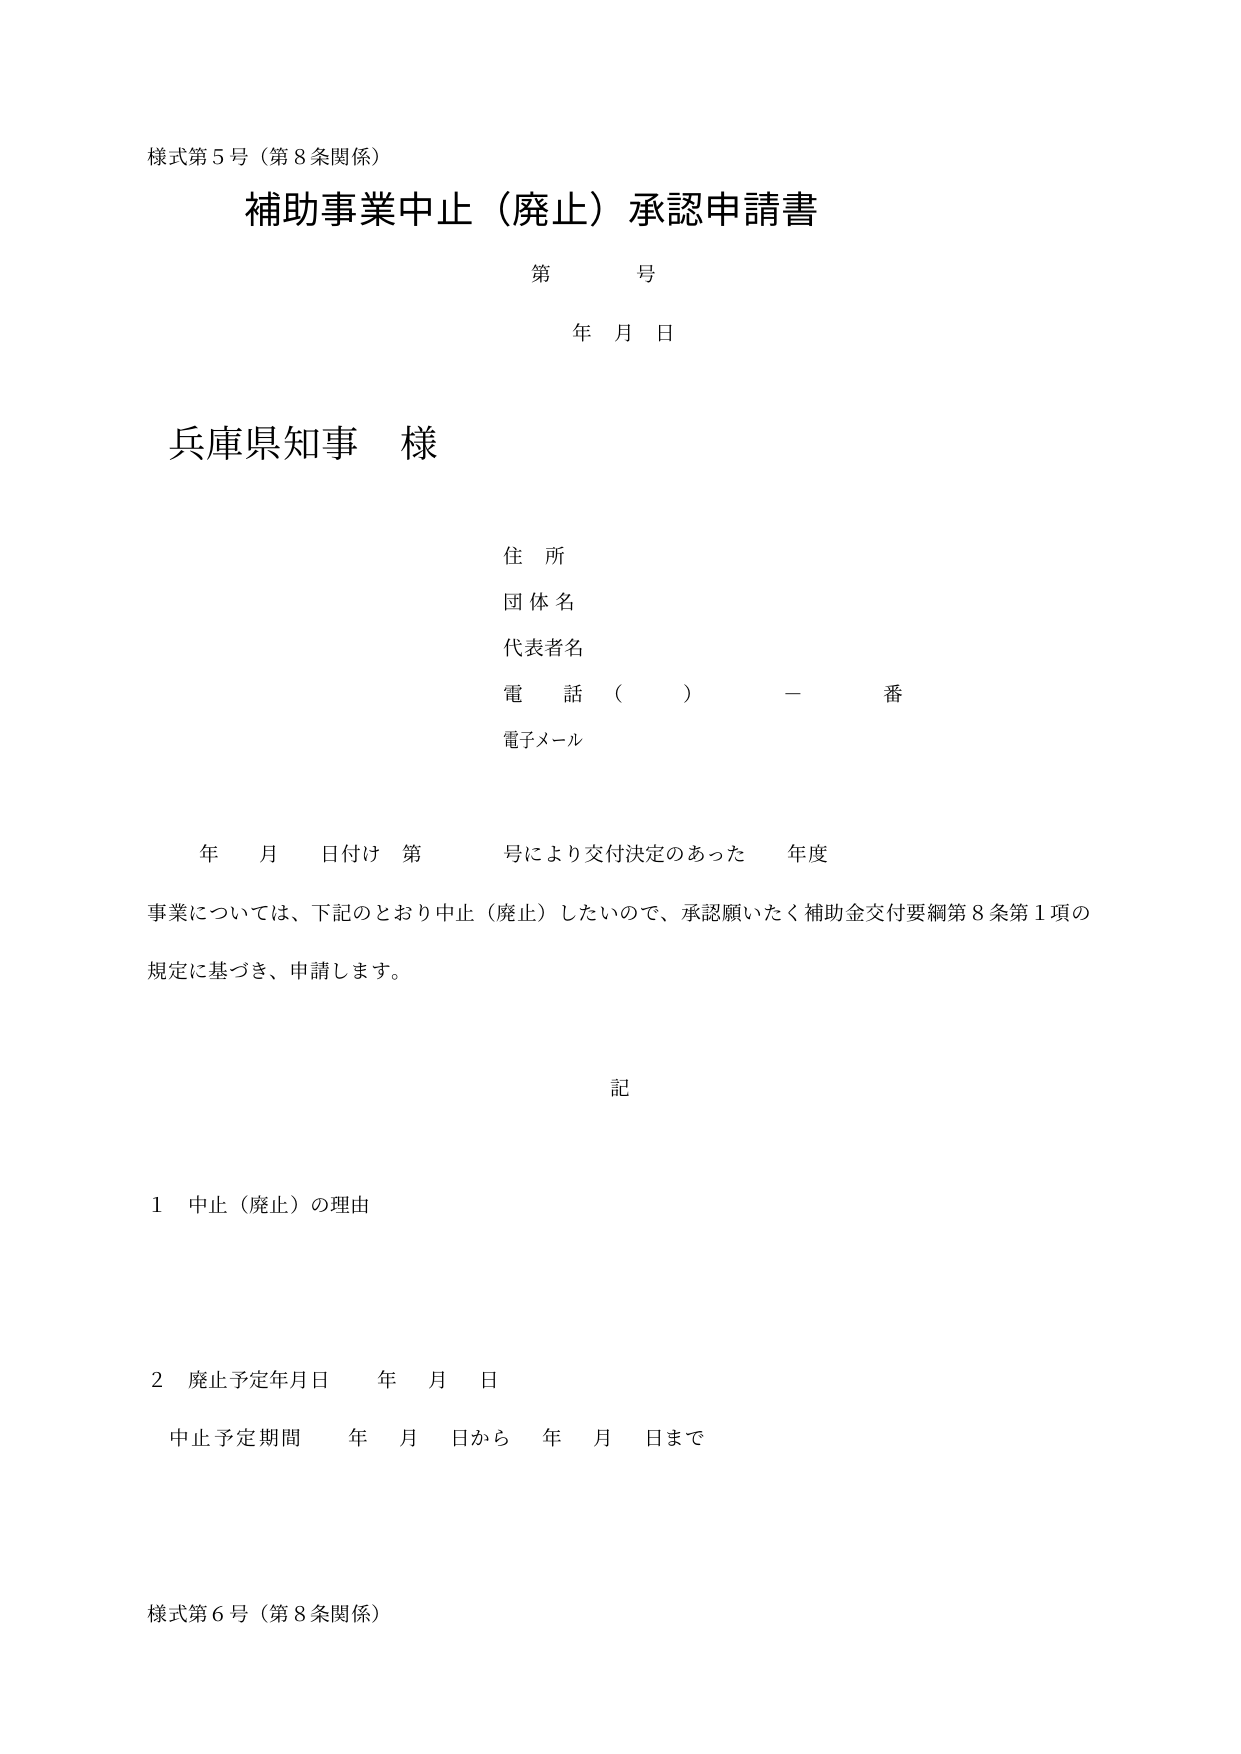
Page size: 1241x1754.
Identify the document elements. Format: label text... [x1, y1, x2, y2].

text 第 号 [148, 235, 1093, 293]
text 住 所 [148, 527, 1093, 573]
text 代表者名 [148, 619, 1093, 665]
text 団体名 [148, 573, 1093, 619]
text 事業については、下記のとおり中止（廃止）したいので、承認願いたく補助金交付要綱第８条第１項の規定に基づき、申請します。 [148, 873, 1093, 990]
text 記 [148, 1048, 1093, 1107]
text ２ 廃止予定年月日 年 月 日 [148, 1341, 1093, 1399]
text 電子メール [148, 711, 1093, 756]
text 補助事業中止（廃止）承認申請書 [148, 177, 1093, 235]
text 年 月 日付け 第 号により交付決定のあった 年度 [148, 815, 1093, 873]
text 兵庫県知事 様 [148, 410, 1093, 469]
text 電 話 （ ） － 番 [148, 665, 1093, 711]
text 様式第５号（第８条関係） [148, 118, 1093, 177]
text 中止予定期間 年 月 日から 年 月 日まで [148, 1399, 1093, 1458]
text 年 月 日 [148, 293, 1093, 352]
text １ 中止（廃止）の理由 [148, 1165, 1093, 1224]
text 様式第６号（第８条関係） [148, 1574, 1093, 1633]
